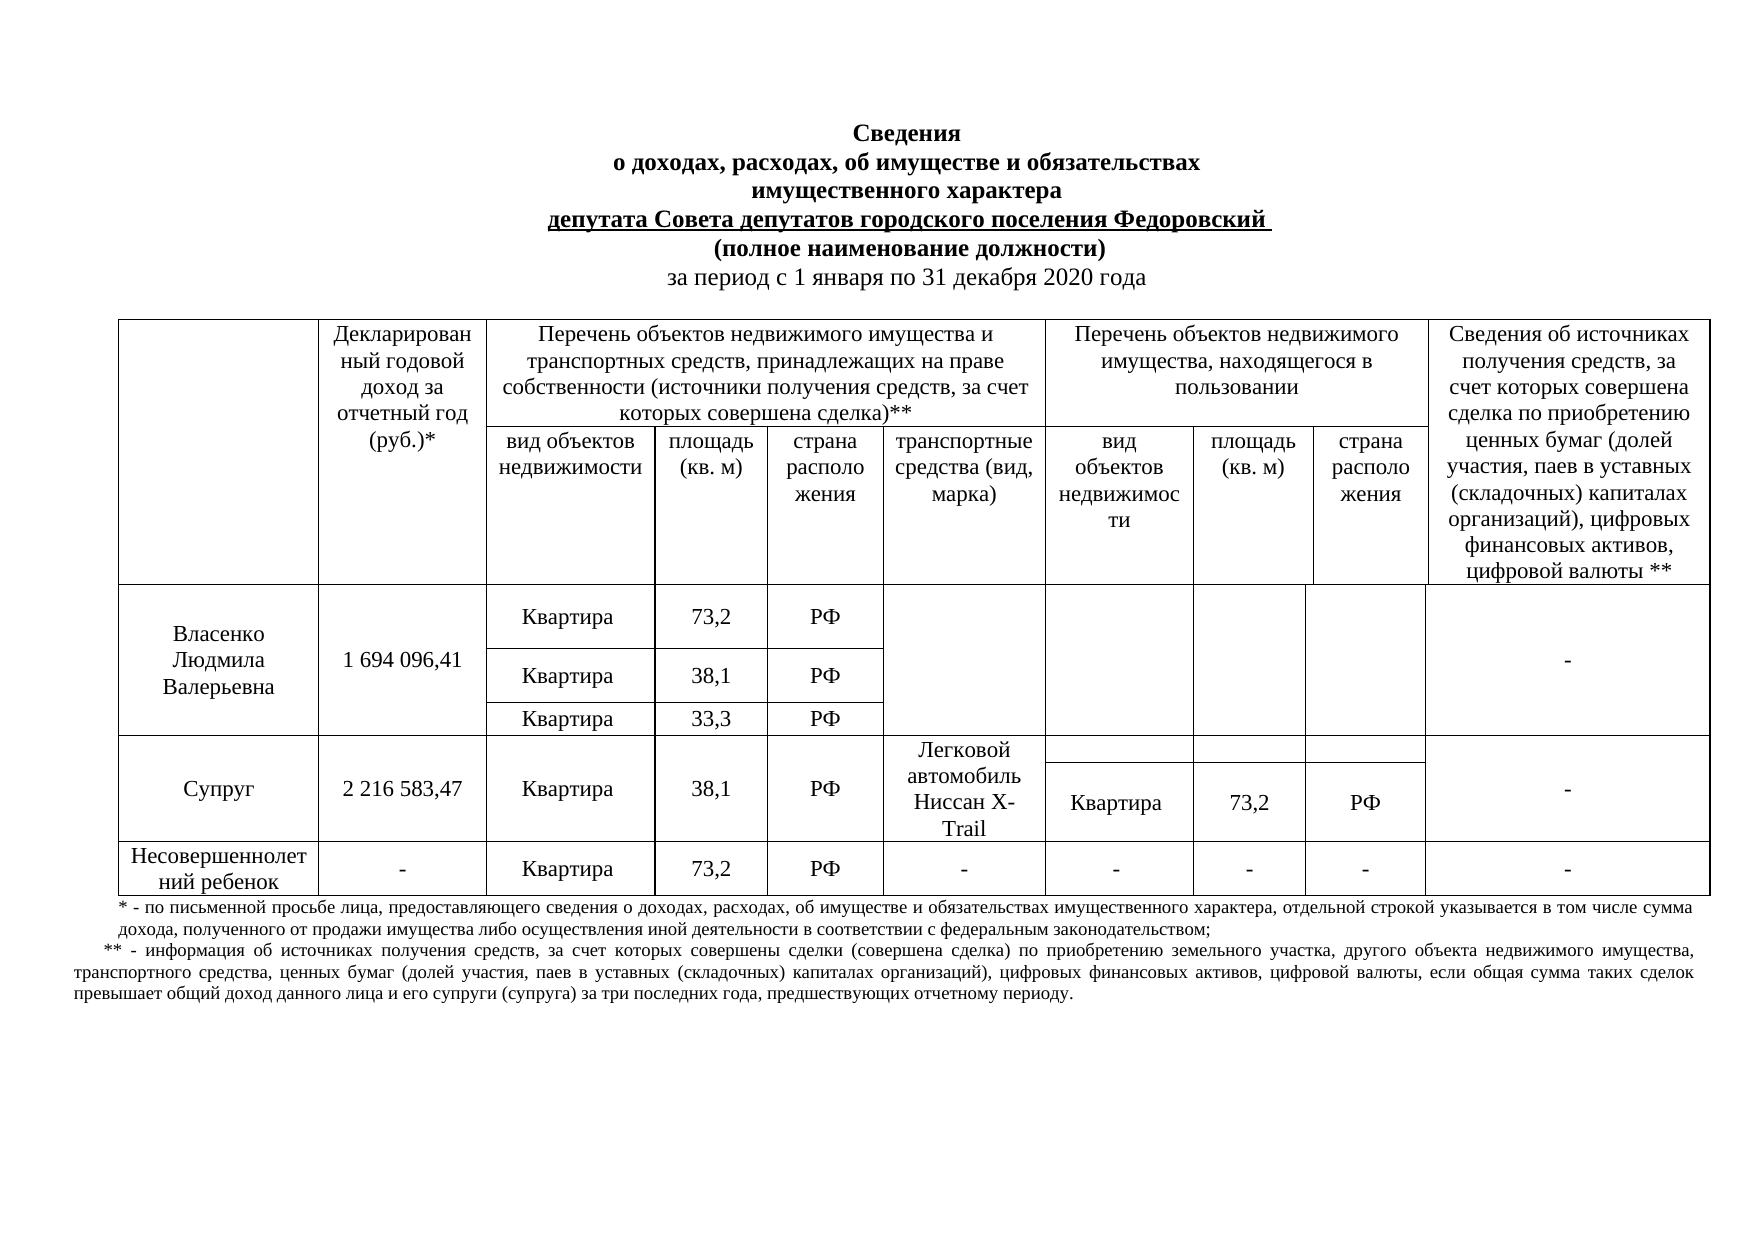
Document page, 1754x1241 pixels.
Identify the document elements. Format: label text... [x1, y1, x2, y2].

table_cell вид объектов недвижимости [487, 427, 654, 584]
table_cell [1194, 736, 1305, 762]
table_header Перечень объектов недвижимого имущества и транспортных средств, принадлежащих на праве собственности (источники получения средств, за счет которых совершена сделка)** [487, 320, 1045, 426]
table_cell [1046, 585, 1193, 734]
table_cell Несовершеннолетний ребенок [119, 842, 318, 895]
text ** - информация об источниках получения средств, за счет которых совершены сделки (совершена сделка) по приобретению земельного участка, другого объекта недвижимого имущества, транспортного средства, ценных бумаг (долей участия, паев в уставных (складочных) капиталах организаций), цифровых финансовых активов, цифровой валюты, если общая сумма таких сделок превышает общий доход данного лица и его супруги (супруга) за три последних года, предшествующих отчетному периоду. [74, 939, 1698, 1004]
table_cell площадь (кв. м) [656, 427, 767, 584]
table_cell [1306, 736, 1425, 762]
table_cell страна расположения [768, 427, 883, 584]
table_cell страна расположения [1314, 427, 1428, 584]
table_cell Квартира [487, 842, 654, 895]
table_cell Легковой автомобиль Ниссан X-Trail [884, 736, 1045, 841]
table_cell 73,2 [656, 842, 767, 895]
table_header Сведения об источниках получения средств, за счет которых совершена сделка по приобретению ценных бумаг (долей участия, паев в уставных (складочных) капиталах организаций), цифровых финансовых активов, цифровой валюты ** [1429, 320, 1709, 584]
table_cell площадь (кв. м) [1194, 427, 1313, 584]
table_cell РФ [1306, 763, 1425, 841]
table_cell 38,1 [656, 649, 767, 702]
table_cell - [884, 842, 1045, 895]
table_cell вид объектов недвижимости [1046, 427, 1193, 584]
table_cell РФ [768, 585, 883, 648]
table_cell РФ [768, 649, 883, 702]
table_cell РФ [768, 703, 883, 734]
table_cell - [1426, 585, 1709, 734]
table_cell [1194, 585, 1305, 734]
table_cell 1 694 096,41 [319, 585, 486, 734]
table_cell - [319, 842, 486, 895]
table_cell 2 216 583,47 [319, 736, 486, 841]
table_cell 33,3 [656, 703, 767, 734]
table_cell - [1426, 842, 1709, 895]
table_cell РФ [768, 842, 883, 895]
table_cell Супруг [119, 736, 318, 841]
table_cell Квартира [487, 736, 654, 841]
title (полное наименование должности) [118, 233, 1695, 262]
table_cell 38,1 [656, 736, 767, 841]
text * - по письменной просьбе лица, предоставляющего сведения о доходах, расходах, об имуществе и обязательствах имущественного характера, отдельной строкой указывается в том числе сумма дохода, полученного от продажи имущества либо осуществления иной деятельности в соответствии с федеральным законодательством; [118, 896, 1695, 939]
table_header Перечень объектов недвижимого имущества, находящегося в пользовании [1046, 320, 1428, 426]
table_cell - [1046, 842, 1193, 895]
table_cell [884, 585, 1045, 734]
table_cell Квартира [487, 585, 654, 648]
table_cell [1046, 736, 1193, 762]
title депутата Совета депутатов городского поселения Федоровский [118, 204, 1695, 233]
table_cell 73,2 [1194, 763, 1305, 841]
text за период с 1 января по 31 декабря 2020 года [118, 262, 1695, 291]
title имущественного характера [118, 176, 1695, 204]
title о доходах, расходах, об имуществе и обязательствах [118, 147, 1695, 176]
title Сведения [118, 118, 1695, 147]
table_cell транспортные средства (вид, марка) [884, 427, 1045, 584]
table_cell 73,2 [656, 585, 767, 648]
table_cell Власенко Людмила Валерьевна [119, 585, 318, 734]
table_cell Квартира [487, 649, 654, 702]
table_header [119, 320, 318, 584]
table_cell РФ [768, 736, 883, 841]
table_cell Квартира [487, 703, 654, 734]
table_cell - [1306, 842, 1425, 895]
table_cell - [1194, 842, 1305, 895]
table_cell Квартира [1046, 763, 1193, 841]
table_cell - [1426, 736, 1709, 841]
table_header Декларированный годовой доход за отчетный год (руб.)* [319, 320, 486, 584]
table_cell [1306, 585, 1425, 734]
